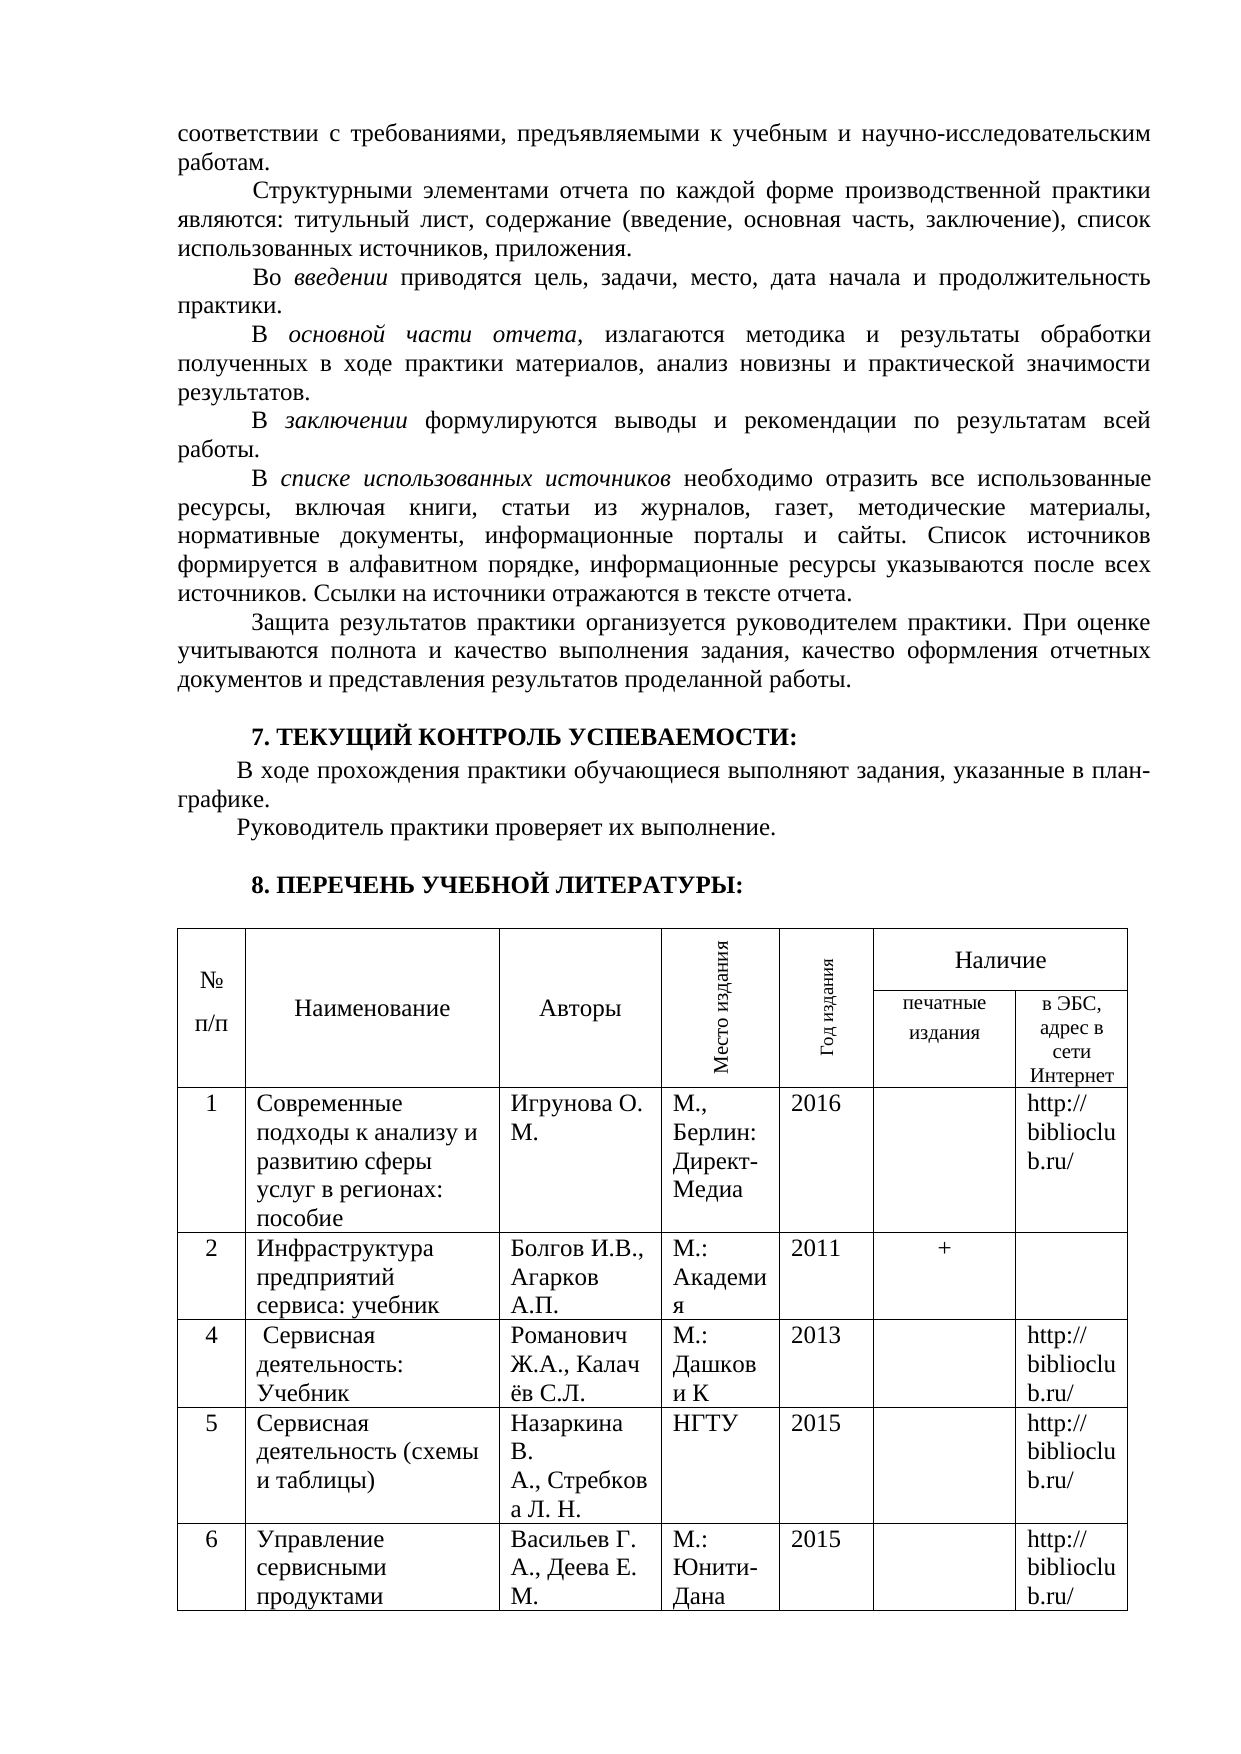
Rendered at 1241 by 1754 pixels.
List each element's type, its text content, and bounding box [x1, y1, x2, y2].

table_cell 5 [178, 1408, 245, 1523]
table_cell М.: Академия [662, 1233, 779, 1319]
table_cell 2015 [780, 1408, 873, 1523]
text В заключении формулируются выводы и рекомендации по результатам всей работы. [177, 406, 1152, 463]
table_cell НГТУ [662, 1408, 779, 1523]
table_cell 2 [178, 1233, 245, 1319]
table_cell Болгов И.В., Агарков А.П. [500, 1233, 661, 1319]
text Структурными элементами отчета по каждой форме производственной практики являются: титульный лист, содержание (введение, основная часть, заключение), список использованных источников, приложения. [177, 176, 1152, 262]
text Во введении приводятся цель, задачи, место, дата начала и продолжительность практики. [177, 262, 1152, 319]
table_cell [874, 1524, 1015, 1610]
table_cell [874, 1088, 1015, 1232]
list 7. ТЕКУЩИЙ КОНТРОЛЬ УСПЕВАЕМОСТИ: [251, 722, 1152, 751]
list 8. ПЕРЕЧЕНЬ УЧЕБНОЙ ЛИТЕРАТУРЫ: [251, 870, 1152, 899]
table_header Авторы [500, 929, 661, 1087]
text В списке использованных источников необходимо отразить все использованные ресурсы, включая книги, статьи из журналов, газет, методические материалы, нормативные документы, информационные порталы и сайты. Список источников формируется в алфавитном порядке, информационные ресурсы указываются после всех источников. Ссылки на источники отражаются в тексте отчета. [177, 463, 1152, 607]
table_cell 1 [178, 1088, 245, 1232]
table_cell печатные издания [874, 991, 1015, 1087]
table_cell 6 [178, 1524, 245, 1610]
table_cell Инфраструктура предприятий сервиса: учебник [246, 1233, 499, 1319]
table_cell Современные подходы к анализу и развитию сферы услуг в регионах: пособие [246, 1088, 499, 1232]
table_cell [246, 1524, 499, 1610]
table_cell Сервисная деятельность (схемы и таблицы) [246, 1408, 499, 1523]
table_header Наименование [246, 929, 499, 1087]
text Защита результатов практики организуется руководителем практики. При оценке учитываются полнота и качество выполнения задания, качество оформления отчетных документов и представления результатов проделанной работы. [177, 607, 1152, 693]
table_cell Романович Ж.А., Калачёв С.Л. [500, 1320, 661, 1407]
table_cell 2013 [780, 1320, 873, 1407]
table_cell [874, 1408, 1015, 1523]
table_cell Игрунова О. М. [500, 1088, 661, 1232]
table_cell http://biblioclub.ru/ [1016, 1408, 1127, 1523]
table_header Год издания [780, 929, 873, 1087]
table_cell М., Берлин: Директ-Медиа [662, 1088, 779, 1232]
text В ходе прохождения практики обучающиеся выполняют задания, указанные в план-графике. [177, 755, 1152, 812]
text Руководитель практики проверяет их выполнение. [177, 812, 1152, 841]
table_cell 2015 [780, 1524, 873, 1610]
table_cell в ЭБС, адрес в сети Интернет [1016, 991, 1127, 1087]
table_cell http://biblioclub.ru/ [1016, 1320, 1127, 1407]
table_cell 2011 [780, 1233, 873, 1319]
table_cell М.: Юнити-Дана [662, 1524, 779, 1610]
table_cell [874, 1320, 1015, 1407]
table_cell Сервисная деятельность: Учебник [246, 1320, 499, 1407]
table_cell Назаркина В. А., Стребкова Л. Н. [500, 1408, 661, 1523]
table_header Место издания [662, 929, 779, 1087]
table_cell + [874, 1233, 1015, 1319]
table_cell 4 [178, 1320, 245, 1407]
table_cell [1016, 1233, 1127, 1319]
table_cell 2016 [780, 1088, 873, 1232]
table_header № п/п [178, 929, 245, 1087]
text В основной части отчета, излагаются методика и результаты обработки полученных в ходе практики материалов, анализ новизны и практической значимости результатов. [177, 319, 1152, 406]
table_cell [500, 1524, 661, 1610]
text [177, 118, 1152, 176]
table_header Наличие [874, 929, 1127, 990]
table_cell М.: Дашков и К [662, 1320, 779, 1407]
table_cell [1016, 1524, 1127, 1610]
table_cell http://biblioclub.ru/ [1016, 1088, 1127, 1232]
